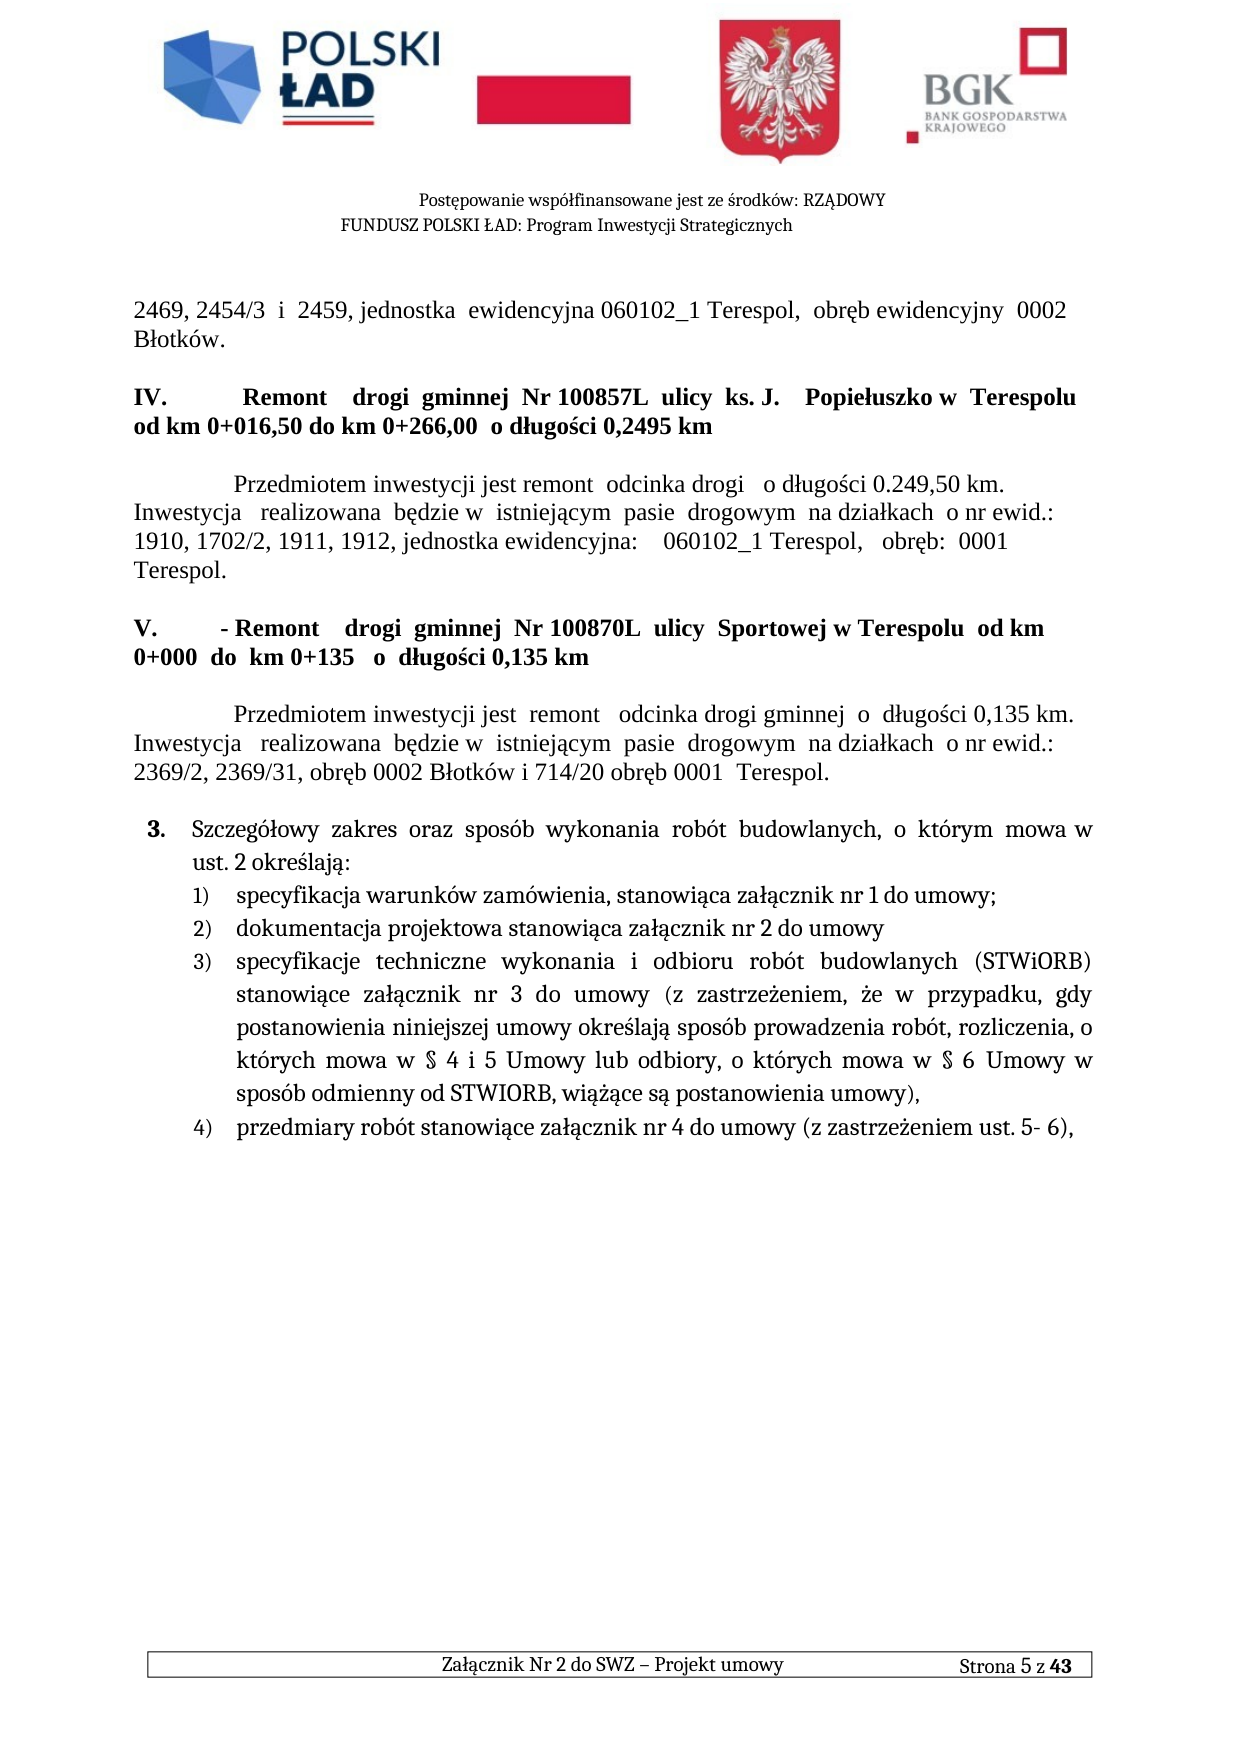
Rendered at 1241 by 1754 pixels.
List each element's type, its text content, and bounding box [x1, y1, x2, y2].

text IV. Remont drogi gminnej Nr 100857L ulicy ks. J. Popiełuszko w Terespolu od km 0+016,50 do km 0+266,00 o długości 0,2495 km [133, 382, 1107, 439]
list specyfikacja warunków zamówienia, stanowiąca załącznik nr 1 do umowy; [193, 881, 1107, 910]
list Szczegółowy zakres oraz sposób wykonania robót budowlanych, o którym mowa w ust. 2 określają: [147, 815, 1093, 877]
text Przedmiotem inwestycji jest remont odcinka drogi gminnej o długości 0,135 km. Inwestycja realizowana będzie w istniejącym pasie drogowym na działkach o nr ewid.: 2369/2, 2369/31, obręb 0002 Błotków i 714/20 obręb 0001 Terespol. [133, 699, 1107, 786]
picture [147, 3, 1068, 166]
text Przedmiotem inwestycji jest remont odcinka drogi o długości 0.249,50 km. Inwestycja realizowana będzie w istniejącym pasie drogowym na działkach o nr ewid.: 1910, 1702/2, 1911, 1912, jednostka ewidencyjna: 060102_1 Terespol, obręb: 0001 Terespol. [133, 469, 1107, 584]
text V. - Remont drogi gminnej Nr 100870L ulicy Sportowej w Terespolu od km 0+000 do km 0+135 o długości 0,135 km [133, 613, 1107, 670]
list dokumentacja projektowa stanowiąca załącznik nr 2 do umowy [193, 914, 1107, 943]
list specyfikacje techniczne wykonania i odbioru robót budowlanych (STWiORB) stanowiące załącznik nr 3 do umowy (z zastrzeżeniem, że w przypadku, gdy postanowienia niniejszej umowy określają sposób prowadzenia robót, rozliczenia, o których mowa w § 4 i 5 Umowy lub odbiory, o których mowa w § 6 Umowy w sposób odmienny od STWIORB, wiążące są postanowienia umowy), [193, 947, 1093, 1108]
list przedmiary robót stanowiące załącznik nr 4 do umowy (z zastrzeżeniem ust. 5- 6), [193, 1112, 1093, 1141]
